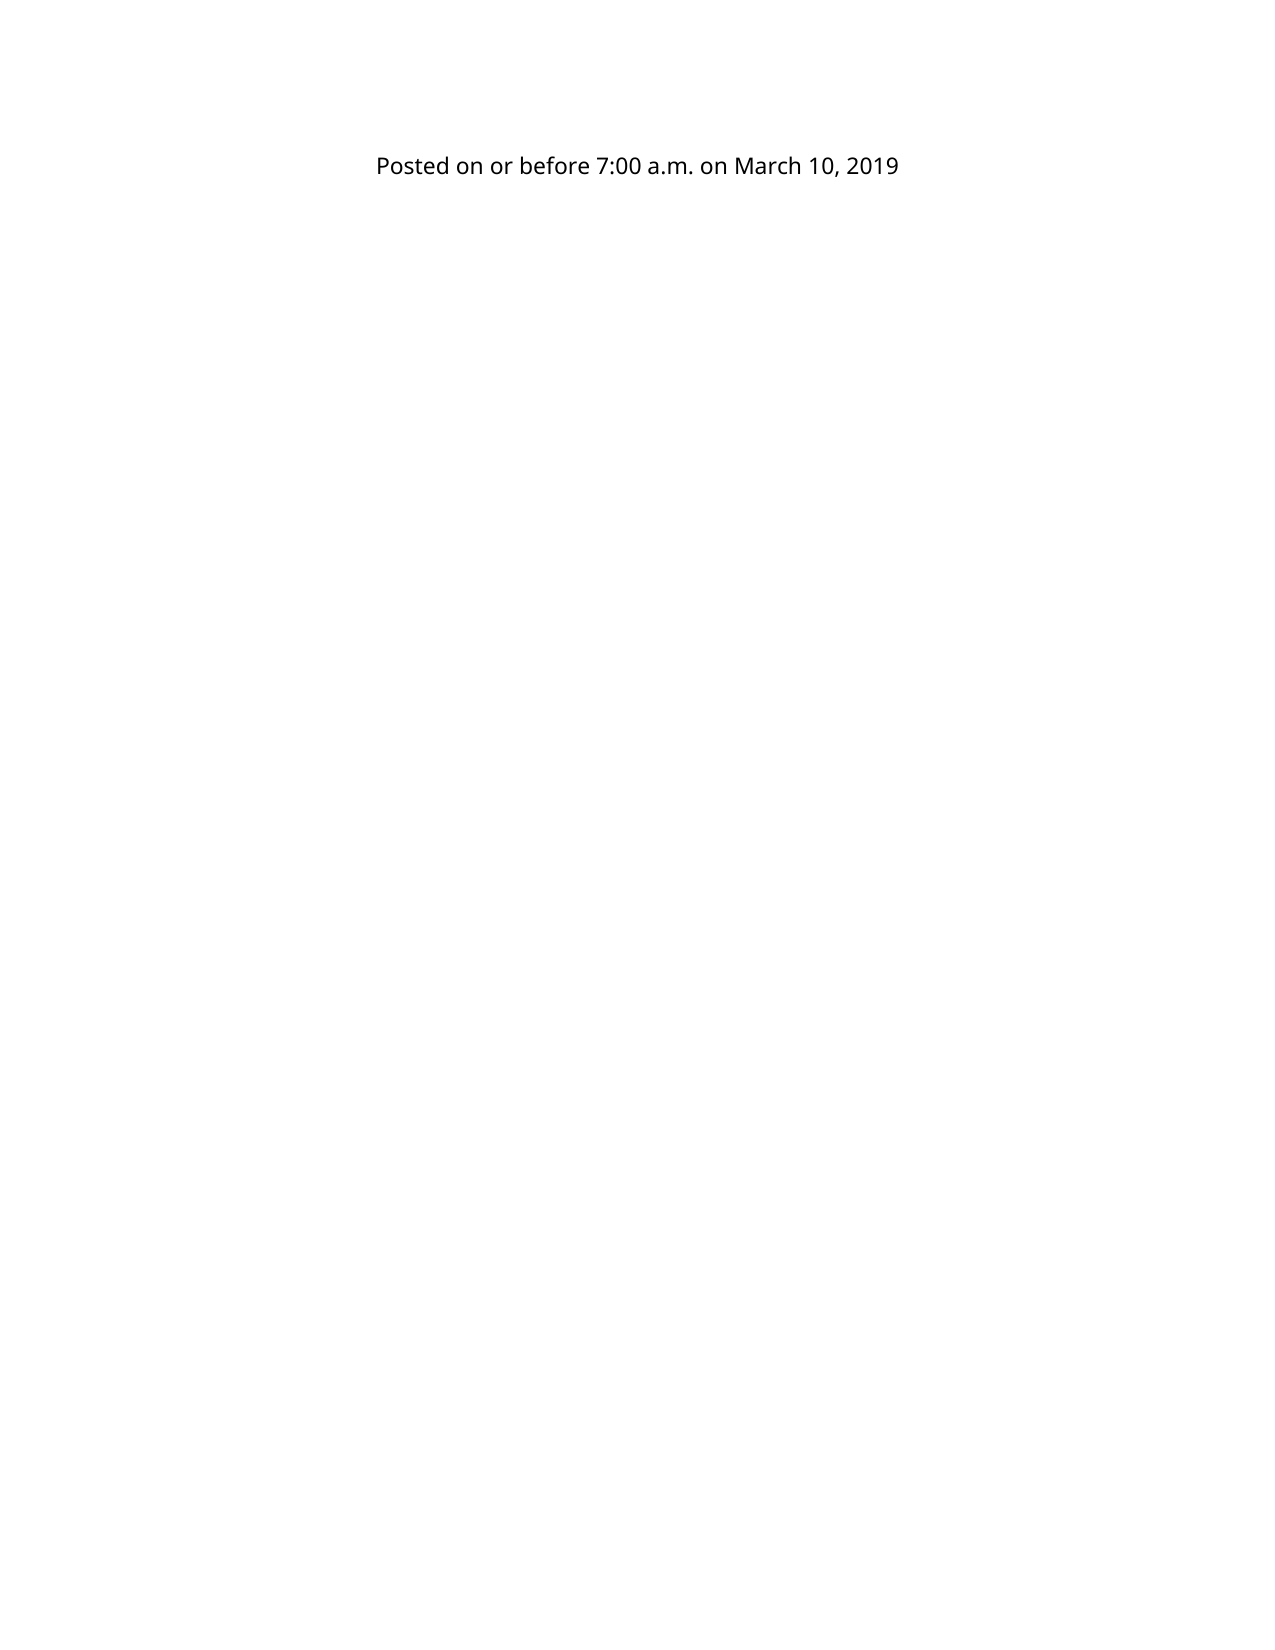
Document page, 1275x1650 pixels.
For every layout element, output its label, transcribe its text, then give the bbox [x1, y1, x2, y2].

text Posted on or before 7:00 a.m. on March 10, 2019 [150, 150, 1125, 181]
